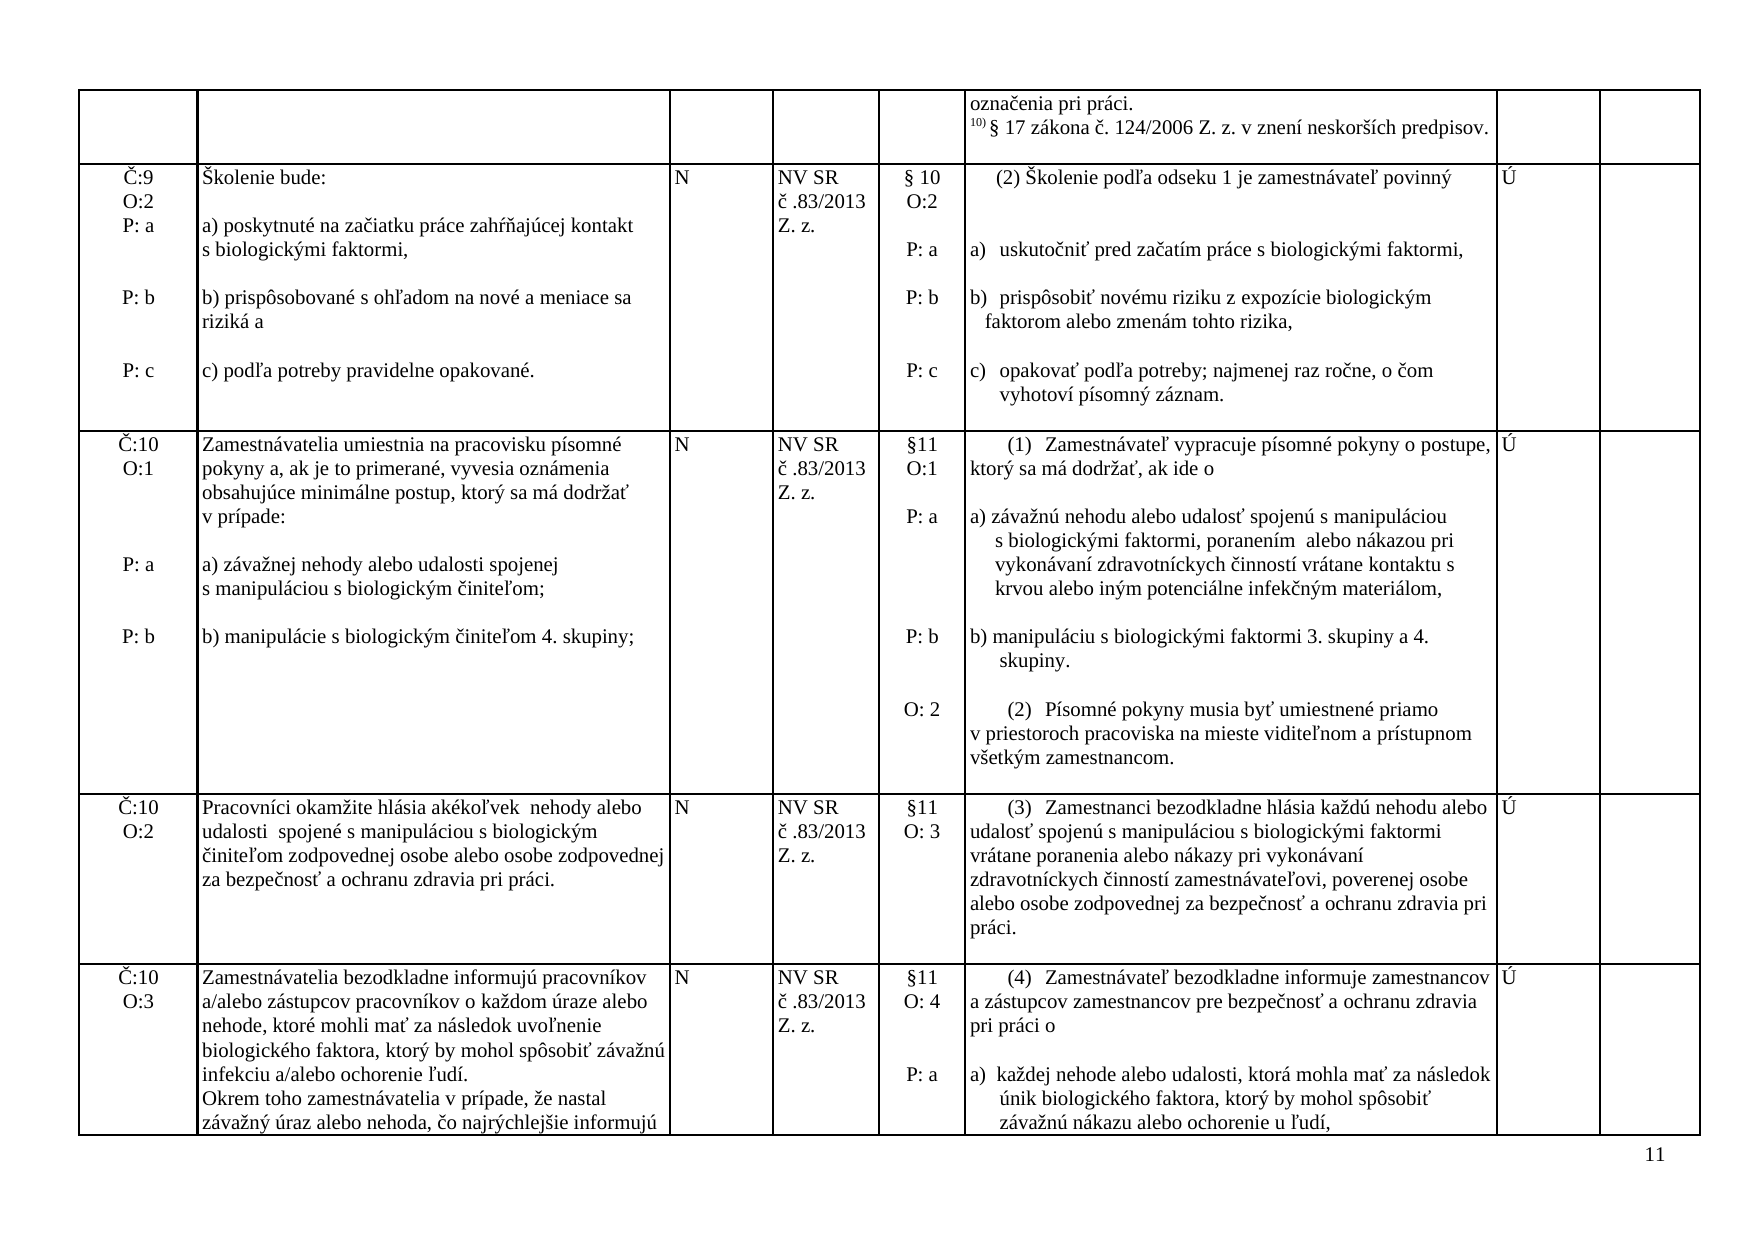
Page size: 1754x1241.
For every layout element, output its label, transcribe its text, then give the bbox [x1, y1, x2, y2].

table_cell §11 O: 4 P: a P: b [880, 965, 964, 1134]
table_cell Školenie bude: a) poskytnuté na začiatku práce zahŕňajúcej kontakt s biologickými faktormi, b) prispôsobované s ohľadom na nové a meniace sa riziká a c) podľa potreby pravidelne opakované. [199, 165, 669, 430]
table_cell Pracovníci okamžite hlásia akékoľvek nehody alebo udalosti spojené s manipuláciou s biologickým činiteľom zodpovednej osobe alebo osobe zodpovednej za bezpečnosť a ochranu zdravia pri práci. [199, 795, 669, 963]
table_cell Ú [1498, 432, 1599, 793]
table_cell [966, 965, 1496, 1134]
table_cell Ú [1498, 165, 1599, 430]
table_cell NV SR č .83/2013 Z. z. [774, 795, 878, 963]
table_cell [1601, 165, 1699, 430]
table_cell Ú [1498, 795, 1599, 963]
table_cell Č:9 O:2 P: a P: b P: c [80, 165, 196, 430]
table_cell Ú [1498, 965, 1599, 1134]
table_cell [774, 965, 878, 1134]
table_cell Zamestnávateľ vypracuje písomné pokyny o postupe, ktorý sa má dodržať, ak ide o a) závažnú nehodu alebo udalosť spojenú s manipuláciou s biologickými faktormi, poranením alebo nákazou pri vykonávaní zdravotníckych činností vrátane kontaktu s krvou alebo iným potenciálne infekčným materiálom, b) manipuláciu s biologickými faktormi 3. skupiny a 4. skupiny. Písomné pokyny musia byť umiestnené priamo v priestoroch pracoviska na mieste viditeľnom a prístupnom všetkým zamestnancom. [966, 432, 1496, 793]
table_cell [1601, 965, 1699, 1134]
table_cell Č:10 O:3 [80, 965, 196, 1134]
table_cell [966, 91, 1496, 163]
table_cell § 10 O:2 P: a P: b P: c [880, 165, 964, 430]
table_cell §11 O:1 P: a P: b O: 2 [880, 432, 964, 793]
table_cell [80, 91, 196, 163]
table_cell Č:10 O:1 P: a P: b [80, 432, 196, 793]
table_cell NV SR č .83/2013 Z. z. [774, 165, 878, 430]
table_cell [1601, 91, 1699, 163]
table_cell N [671, 91, 772, 163]
table_cell [1601, 795, 1699, 963]
table_cell Zamestnávatelia umiestnia na pracovisku písomné pokyny a, ak je to primerané, vyvesia oznámenia obsahujúce minimálne postup, ktorý sa má dodržať v prípade: a) závažnej nehody alebo udalosti spojenej s manipuláciou s biologickým činiteľom; b) manipulácie s biologickým činiteľom 4. skupiny; [199, 432, 669, 793]
table_cell N [671, 965, 772, 1134]
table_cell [880, 91, 964, 163]
table_cell §11 O: 3 [880, 795, 964, 963]
table_cell NV SR č .83/2013 Z. z. [774, 432, 878, 793]
table_cell Č:10 O:2 [80, 795, 196, 963]
table_cell [1601, 432, 1699, 793]
table_cell N [671, 165, 772, 430]
table_cell (2) Školenie podľa odseku 1 je zamestnávateľ povinný uskutočniť pred začatím práce s biologickými faktormi, prispôsobiť novému riziku z expozície biologickým faktorom alebo zmenám tohto rizika, opakovať podľa potreby; najmenej raz ročne, o čom vyhotoví písomný záznam. [966, 165, 1496, 430]
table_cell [199, 91, 669, 163]
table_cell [774, 91, 878, 163]
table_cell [199, 965, 669, 1134]
table_cell Ú [1498, 91, 1599, 163]
table_cell N [671, 795, 772, 963]
table_cell Zamestnanci bezodkladne hlásia každú nehodu alebo udalosť spojenú s manipuláciou s biologickými faktormi vrátane poranenia alebo nákazy pri vykonávaní zdravotníckych činností zamestnávateľovi, poverenej osobe alebo osobe zodpovednej za bezpečnosť a ochranu zdravia pri práci. [966, 795, 1496, 963]
table_cell N [671, 432, 772, 793]
